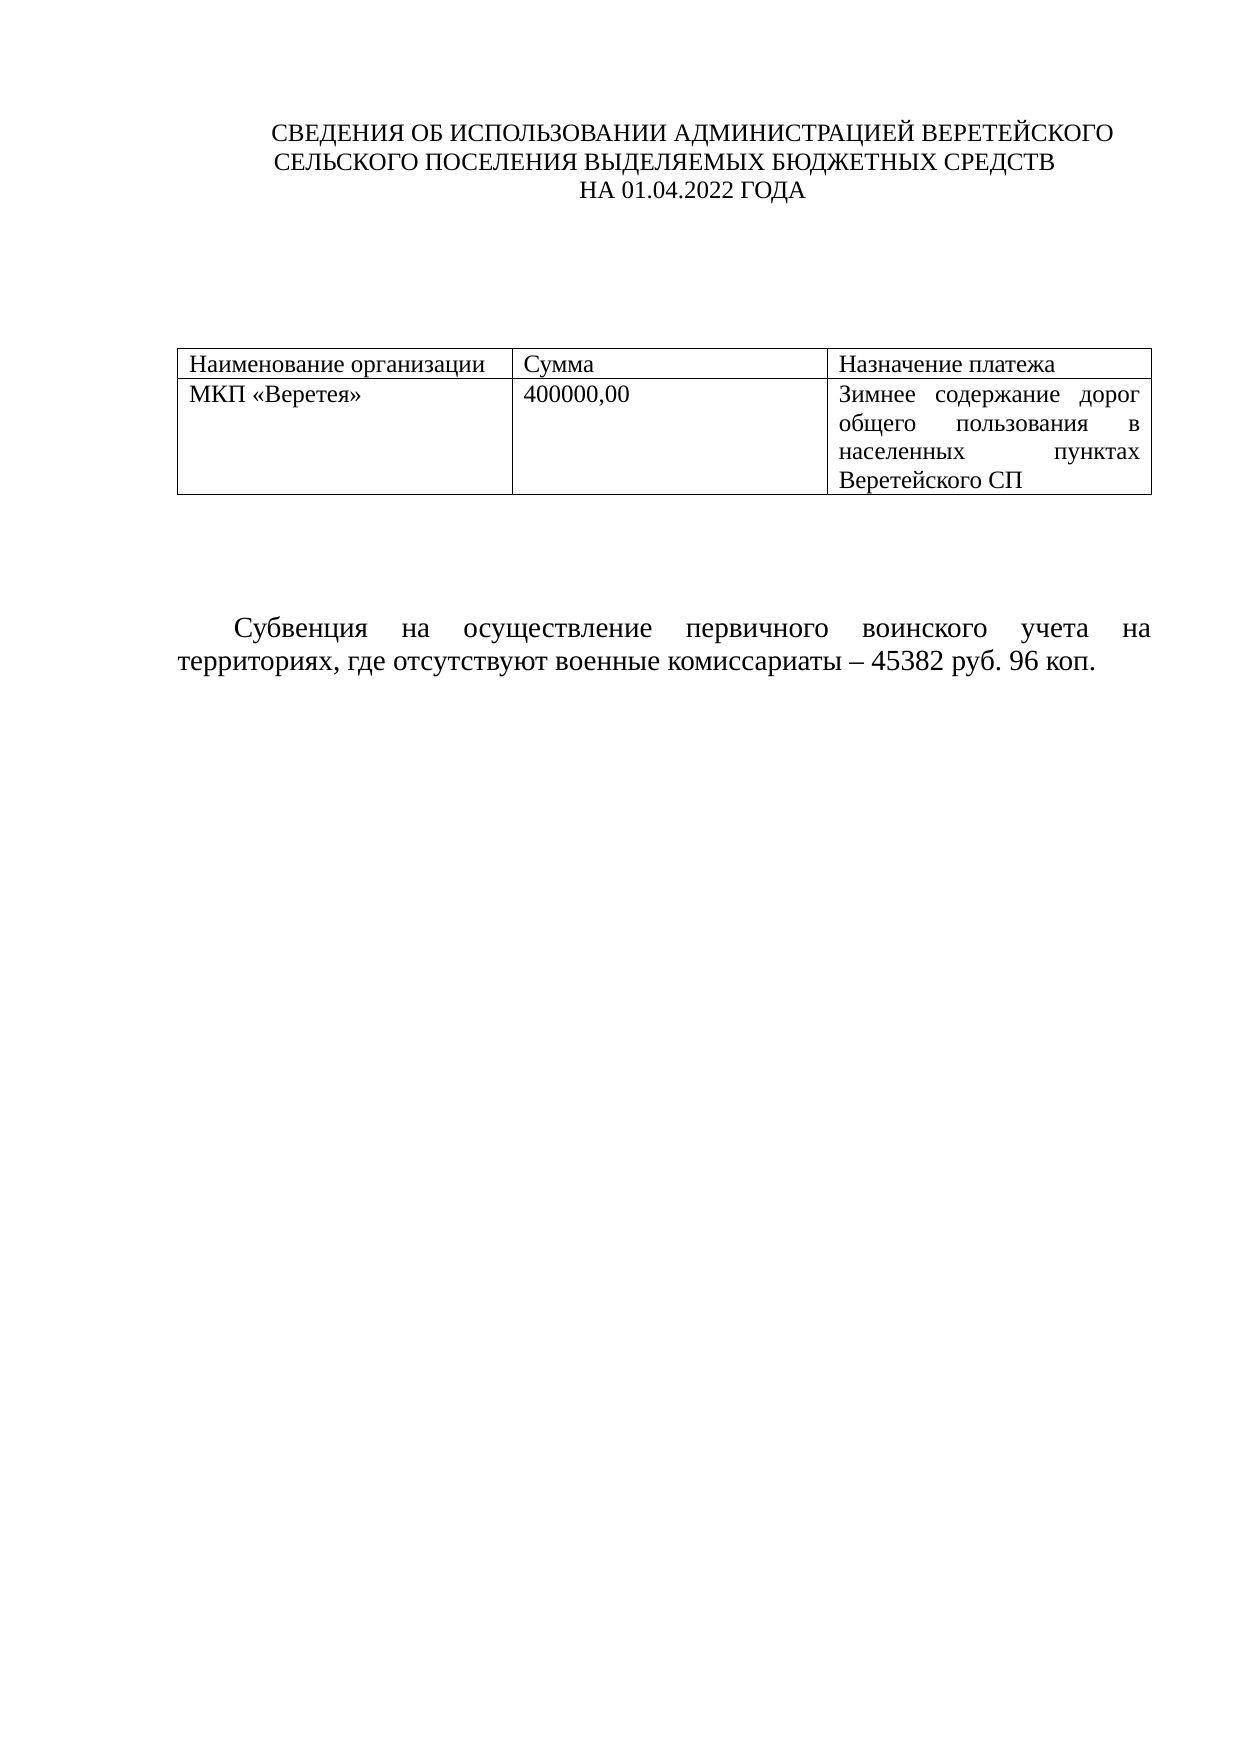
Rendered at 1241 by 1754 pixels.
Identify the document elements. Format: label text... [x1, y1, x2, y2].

table_header Назначение платежа [828, 349, 1151, 378]
table_header Сумма [513, 349, 827, 378]
table_cell Зимнее содержание дорог общего пользования в населенных пунктах Веретейского СП [828, 379, 1151, 494]
table_cell МКП «Веретея» [178, 379, 512, 494]
text НА 01.04.2022 ГОДА [177, 176, 1152, 204]
text СВЕДЕНИЯ ОБ ИСПОЛЬЗОВАНИИ АДМИНИСТРАЦИЕЙ ВЕРЕТЕЙСКОГО СЕЛЬСКОГО ПОСЕЛЕНИЯ ВЫДЕЛЯЕМЫХ БЮДЖЕТНЫХ СРЕДСТВ [177, 118, 1152, 176]
table_header Наименование организации [178, 349, 512, 378]
text Субвенция на осуществление первичного воинского учета на территориях, где отсутствуют военные комиссариаты – 45382 руб. 96 коп. [177, 610, 1152, 677]
table_cell 400000,00 [513, 379, 827, 494]
